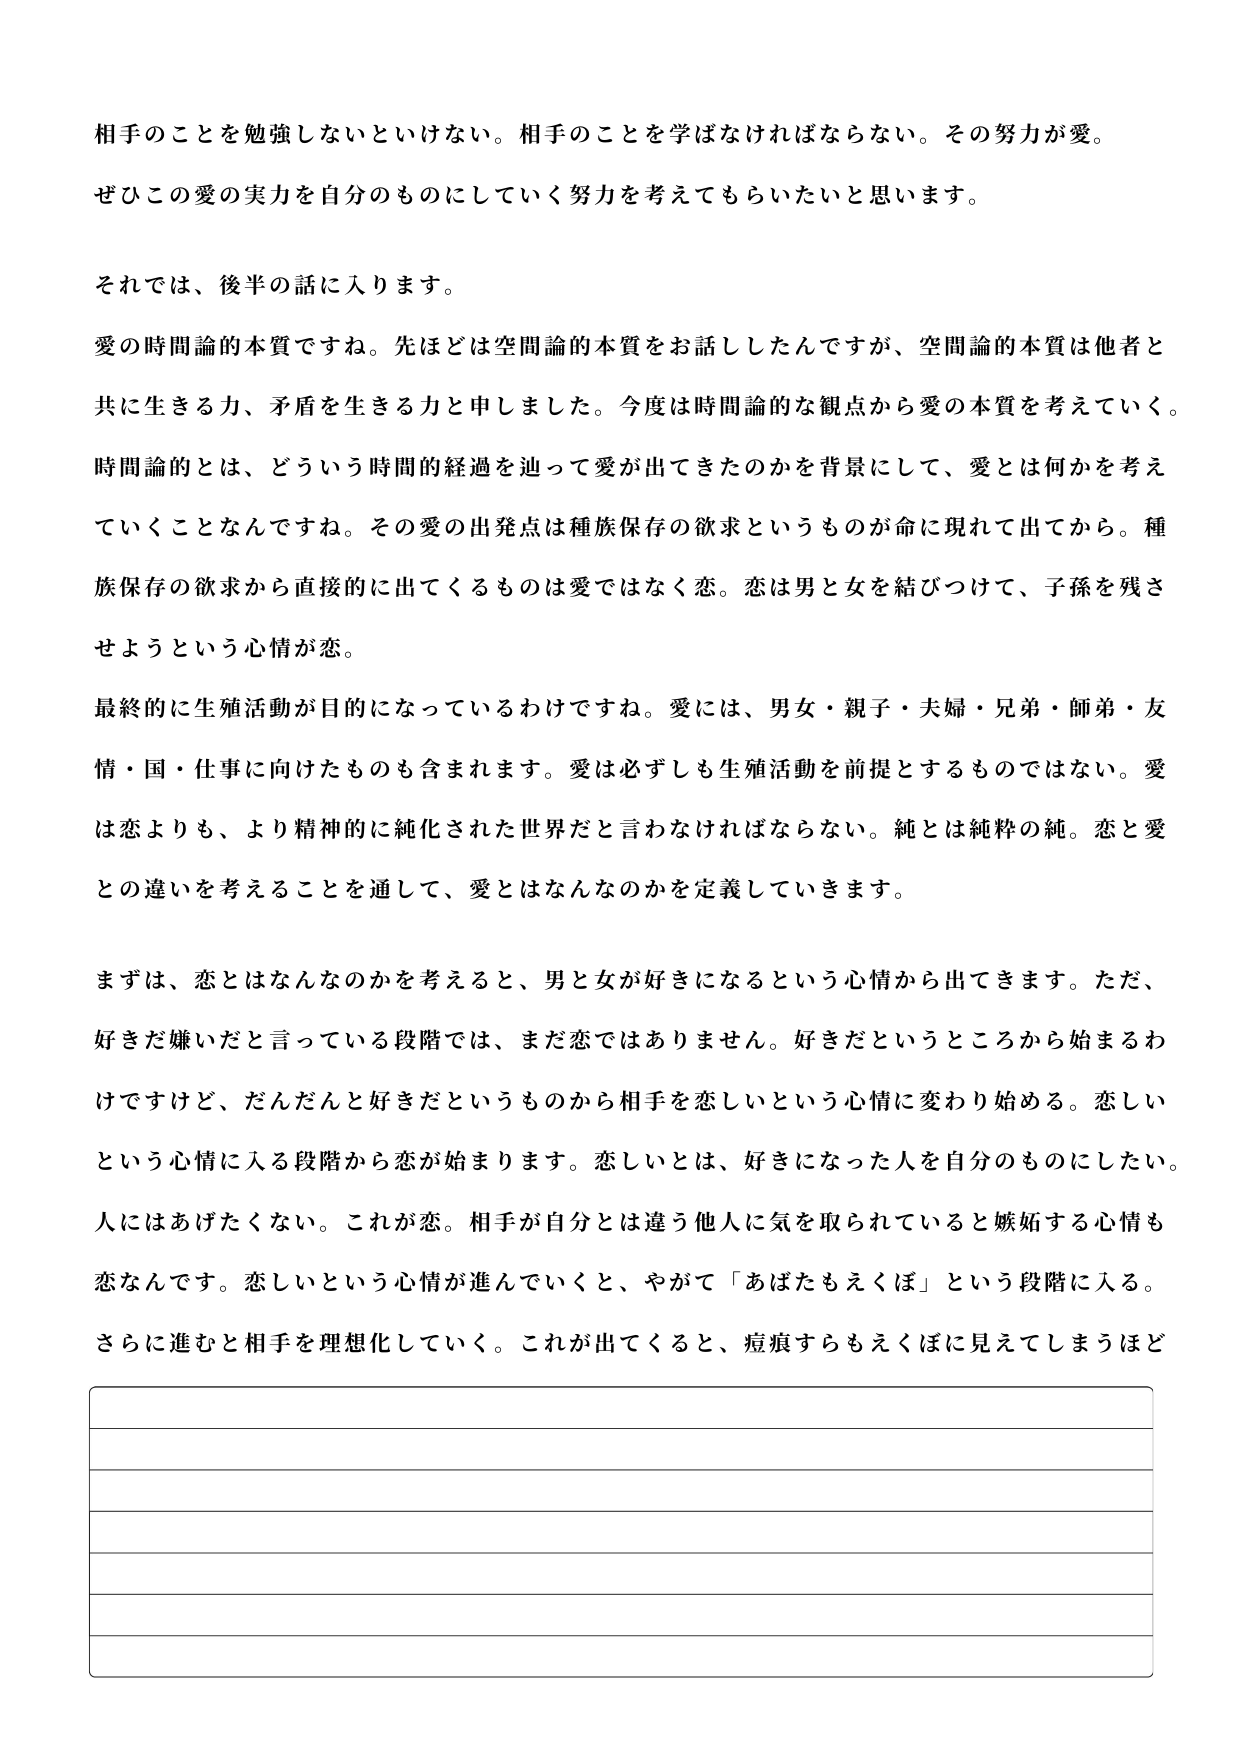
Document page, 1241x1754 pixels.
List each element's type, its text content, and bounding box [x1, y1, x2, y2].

text 愛の時間論的本質ですね。先ほどは空間論的本質をお話ししたんですが、空間論的本質は他者と共に生きる力、矛盾を生きる力と申しました。今度は時間論的な観点から愛の本質を考えていく。時間論的とは、どういう時間的経過を辿って愛が出てきたのかを背景にして、愛とは何かを考えていくことなんですね。その愛の出発点は種族保存の欲求というものが命に現れて出てから。種族保存の欲求から直接的に出てくるものは愛ではなく恋。恋は男と女を結びつけて、子孫を残させようという心情が恋。 [94, 314, 1169, 677]
text それでは、後半の話に入ります。 [94, 254, 1169, 314]
picture [88, 1386, 1154, 1678]
text ぜひこの愛の実力を自分のものにしていく努力を考えてもらいたいと思います。 [94, 163, 1169, 224]
text 最終的に生殖活動が目的になっているわけですね。愛には、男女・親子・夫婦・兄弟・師弟・友情・国・仕事に向けたものも含まれます。愛は必ずしも生殖活動を前提とするものではない。愛は恋よりも、より精神的に純化された世界だと言わなければならない。純とは純粋の純。恋と愛との違いを考えることを通して、愛とはなんなのかを定義していきます。 [94, 677, 1169, 919]
